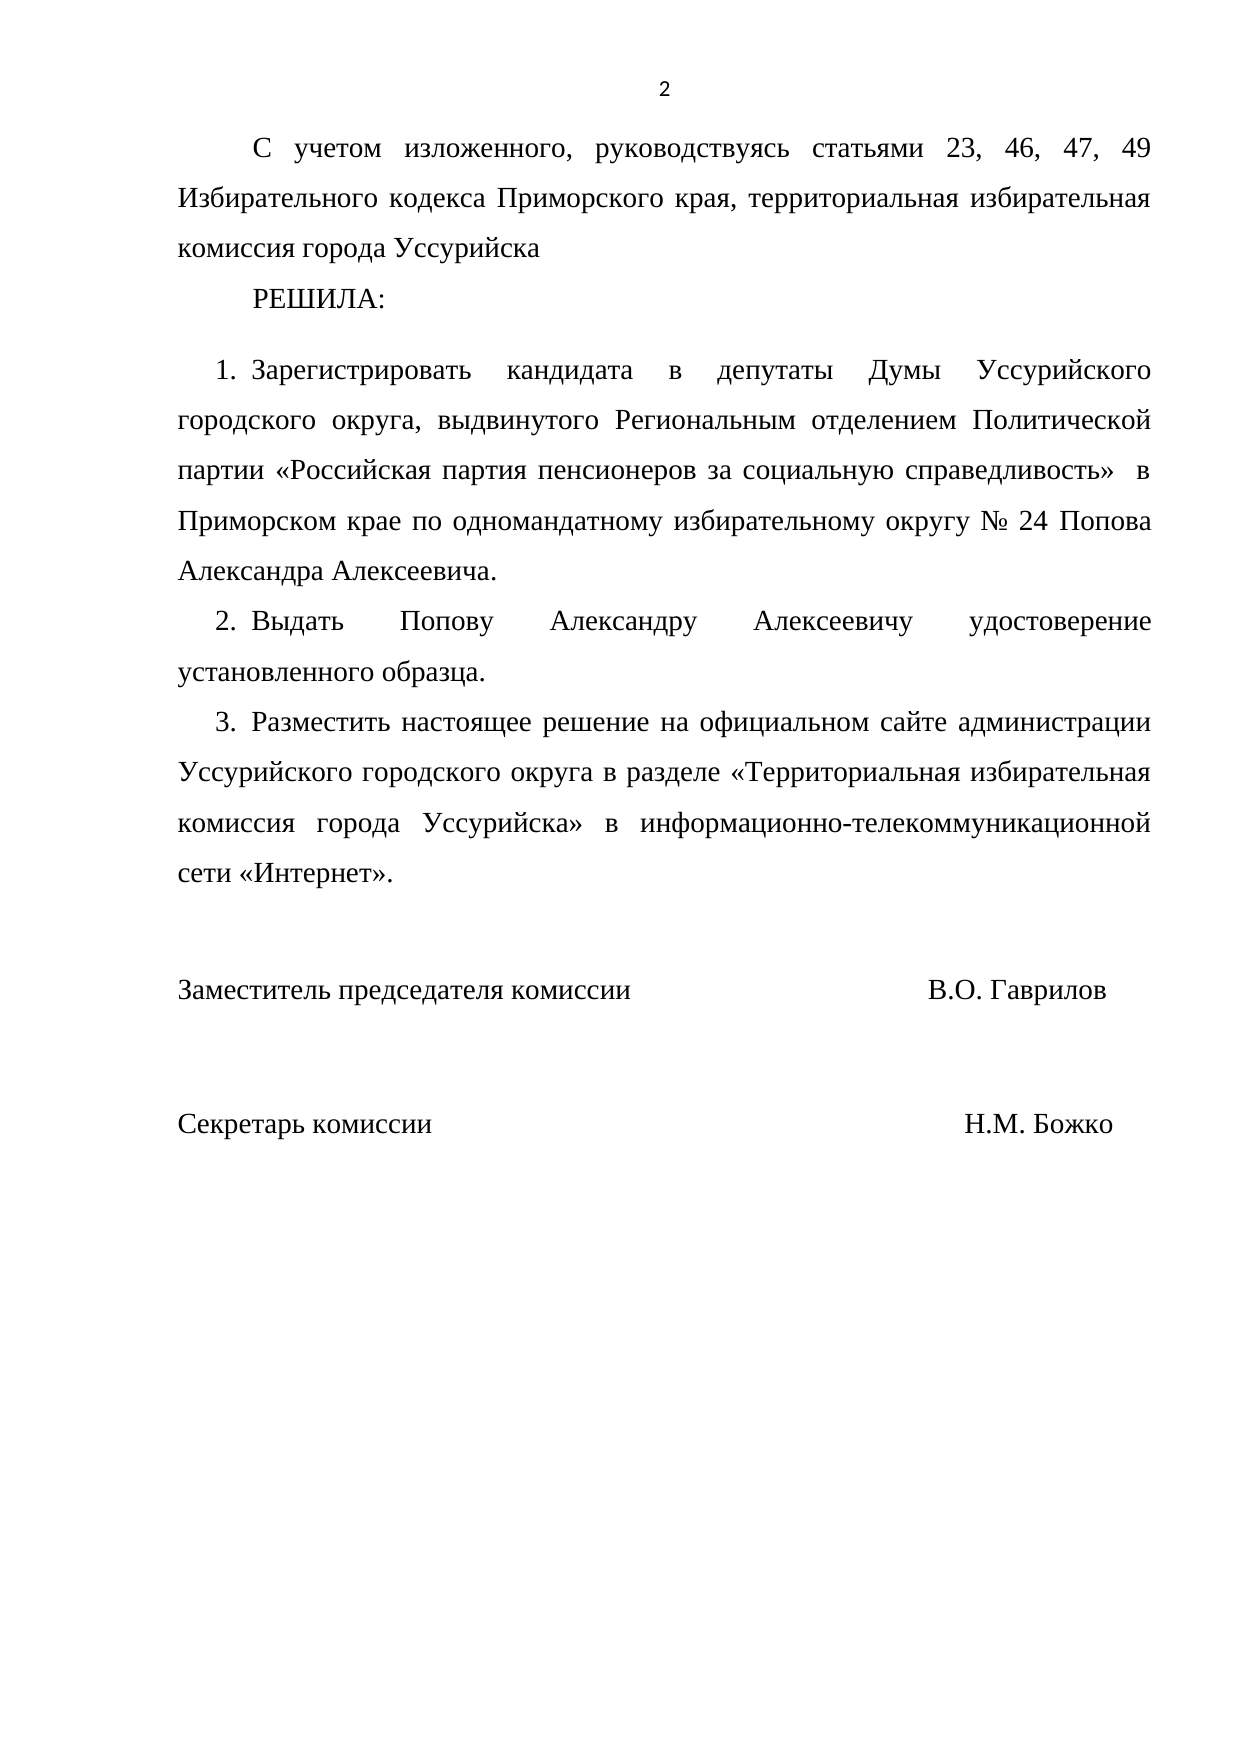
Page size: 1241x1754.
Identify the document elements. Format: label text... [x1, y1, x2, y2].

list Разместить настоящее решение на официальном сайте администрации Уссурийского городского округа в разделе «Территориальная избирательная комиссия города Уссурийска» в информационно-телекоммуникационной сети «Интернет». [177, 704, 1152, 888]
list Выдать Попову Александру Алексеевичу удостоверение установленного образца. [177, 603, 1152, 687]
text Секретарь комиссии Н.М. Божко [177, 1106, 1152, 1140]
text РЕШИЛА: [177, 281, 1152, 314]
text С учетом изложенного, руководствуясь статьями 23, 46, 47, 49 Избирательного кодекса Приморского края, территориальная избирательная комиссия города Уссурийска [177, 130, 1152, 264]
list Зарегистрировать кандидата в депутаты Думы Уссурийского городского округа, выдвинутого Региональным отделением Политической партии «Российская партия пенсионеров за социальную справедливость» в Приморском крае по одномандатному избирательному округу № 24 Попова Александра Алексеевича. [177, 352, 1152, 587]
text Заместитель председателя комиссии В.О. Гаврилов [177, 972, 1152, 1006]
